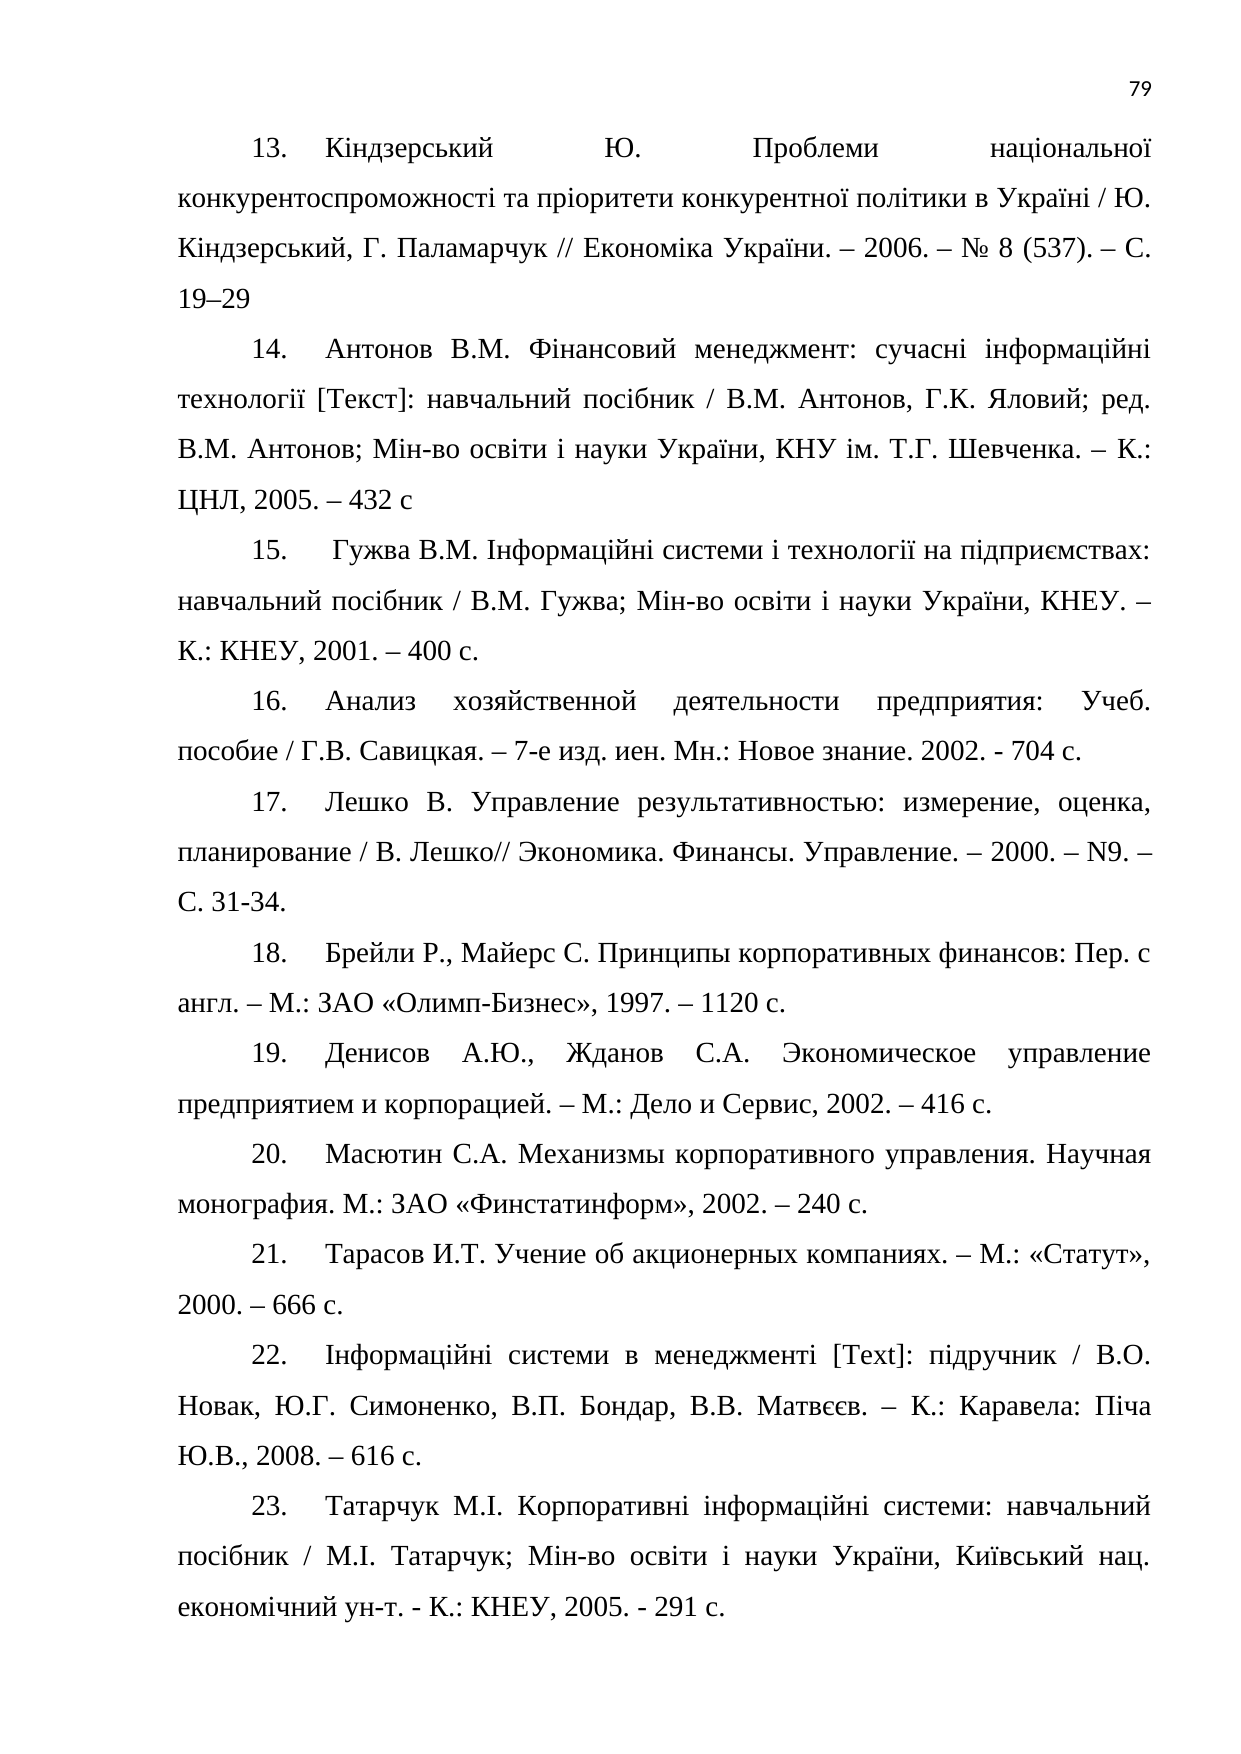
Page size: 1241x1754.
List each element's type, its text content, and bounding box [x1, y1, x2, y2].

list Масютин С.А. Механизмы корпоративного управления. Научная монография. М.: ЗАО «Финстатинформ», 2002. – 240 с. [177, 1136, 1152, 1220]
list Гужва В.М. Інформаційні системи і технології на підприємствах: навчальний посібник / В.М. Гужва; Мін-во освіти і науки України, КНЕУ. –К.: КНЕУ, 2001. – 400 с. [177, 532, 1152, 666]
list Татарчук М.І. Корпоративні інформаційні системи: навчальний посібник / М.І. Татарчук; Мін-во освіти і науки України, Київський нац. економічний ун-т. - К.: КНЕУ, 2005. - 291 с. [177, 1488, 1152, 1622]
list Кіндзерський Ю. Проблеми національної конкурентоспроможності та пріоритети конкурентної політики в Україні / Ю. Кіндзерський, Г. Паламарчук // Економіка України. – 2006. – № 8 (537). – С. 19–29 [177, 130, 1152, 314]
list Лешко В. Управление результативностью: измерение, оценка, планирование / В. Лешко// Экономика. Финансы. Управление. – 2000. – N9. –С. 31-34. [177, 784, 1152, 918]
list Анализ хозяйственной деятельности предприятия: Учеб. пособие / Г.В. Савицкая. – 7-е изд. иен. Мн.: Новое знание. 2002. - 704 с. [177, 683, 1152, 767]
list Антонов В.М. Фінансовий менеджмент: сучасні інформаційні технології [Текст]: навчальний посібник / В.М. Антонов, Г.К. Яловий; ред. В.М. Антонов; Мін-во освіти і науки України, КНУ ім. Т.Г. Шевченка. – К.: ЦНЛ, 2005. – 432 с [177, 331, 1152, 516]
list Денисов А.Ю., Жданов С.А. Экономическое управление предприятием и корпорацией. – М.: Дело и Сервис, 2002. – 416 с. [177, 1035, 1152, 1119]
list Тарасов И.Т. Учение об акционерных компаниях. – М.: «Статут», 2000. – 666 с. [177, 1237, 1152, 1321]
list Інформаційні системи в менеджменті [Text]: підручник / В.О. Новак, Ю.Г. Симоненко, В.П. Бондар, В.В. Матвєєв. – К.: Каравела: Піча Ю.В., 2008. – 616 с. [177, 1337, 1152, 1471]
list Брейли Р., Майерс С. Принципы корпоративных финансов: Пер. с англ. – М.: ЗАО «Олимп-Бизнес», 1997. – 1120 с. [177, 935, 1152, 1019]
